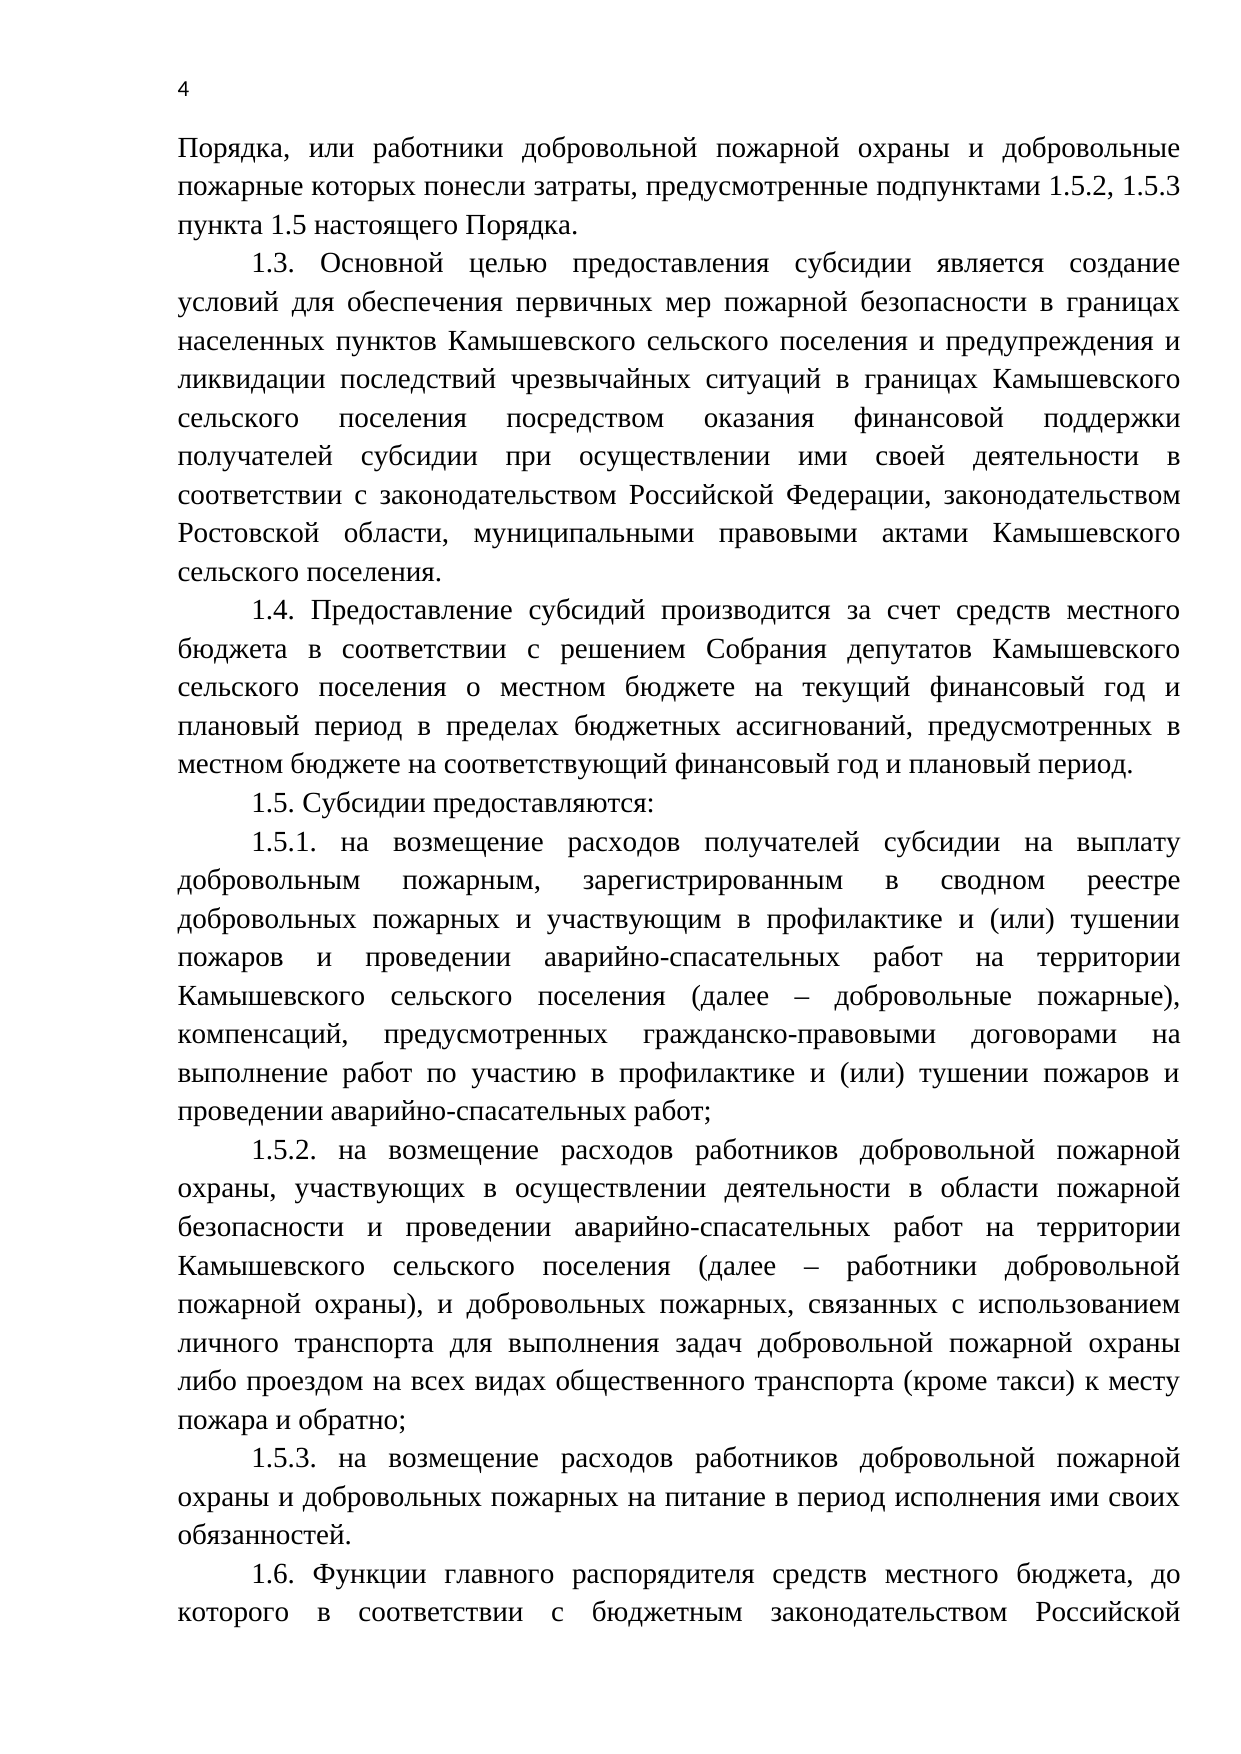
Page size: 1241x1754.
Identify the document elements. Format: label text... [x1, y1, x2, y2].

text 1.5.3. на возмещение расходов работников добровольной пожарной охраны и добровольных пожарных на питание в период исполнения ими своих обязанностей. [177, 1440, 1181, 1551]
text 1.5.2. на возмещение расходов работников добровольной пожарной охраны, участвующих в осуществлении деятельности в области пожарной безопасности и проведении аварийно-спасательных работ на территории Камышевского сельского поселения (далее – работники добровольной пожарной охраны), и добровольных пожарных, связанных с использованием личного транспорта для выполнения задач добровольной пожарной охраны либо проездом на всех видах общественного транспорта (кроме такси) к месту пожара и обратно; [177, 1132, 1181, 1435]
text 1.5.1. на возмещение расходов получателей субсидии на выплату добровольным пожарным, зарегистрированным в сводном реестре добровольных пожарных и участвующим в профилактике и (или) тушении пожаров и проведении аварийно-спасательных работ на территории Камышевского сельского поселения (далее – добровольные пожарные), компенсаций, предусмотренных гражданско-правовыми договорами на выполнение работ по участию в профилактике и (или) тушении пожаров и проведении аварийно-спасательных работ; [177, 824, 1181, 1127]
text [177, 130, 1181, 241]
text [177, 1556, 1181, 1628]
text 1.5. Субсидии предоставляются: [177, 785, 1181, 819]
text 1.3. Основной целью предоставления субсидии является создание условий для обеспечения первичных мер пожарной безопасности в границах населенных пунктов Камышевского сельского поселения и предупреждения и ликвидации последствий чрезвычайных ситуаций в границах Камышевского сельского поселения посредством оказания финансовой поддержки получателей субсидии при осуществлении ими своей деятельности в соответствии с законодательством Российской Федерации, законодательством Ростовской области, муниципальными правовыми актами Камышевского сельского поселения. [177, 246, 1181, 587]
text 1.4. Предоставление субсидий производится за счет средств местного бюджета в соответствии с решением Собрания депутатов Камышевского сельского поселения о местном бюджете на текущий финансовый год и плановый период в пределах бюджетных ассигнований, предусмотренных в местном бюджете на соответствующий финансовый год и плановый период. [177, 592, 1181, 780]
